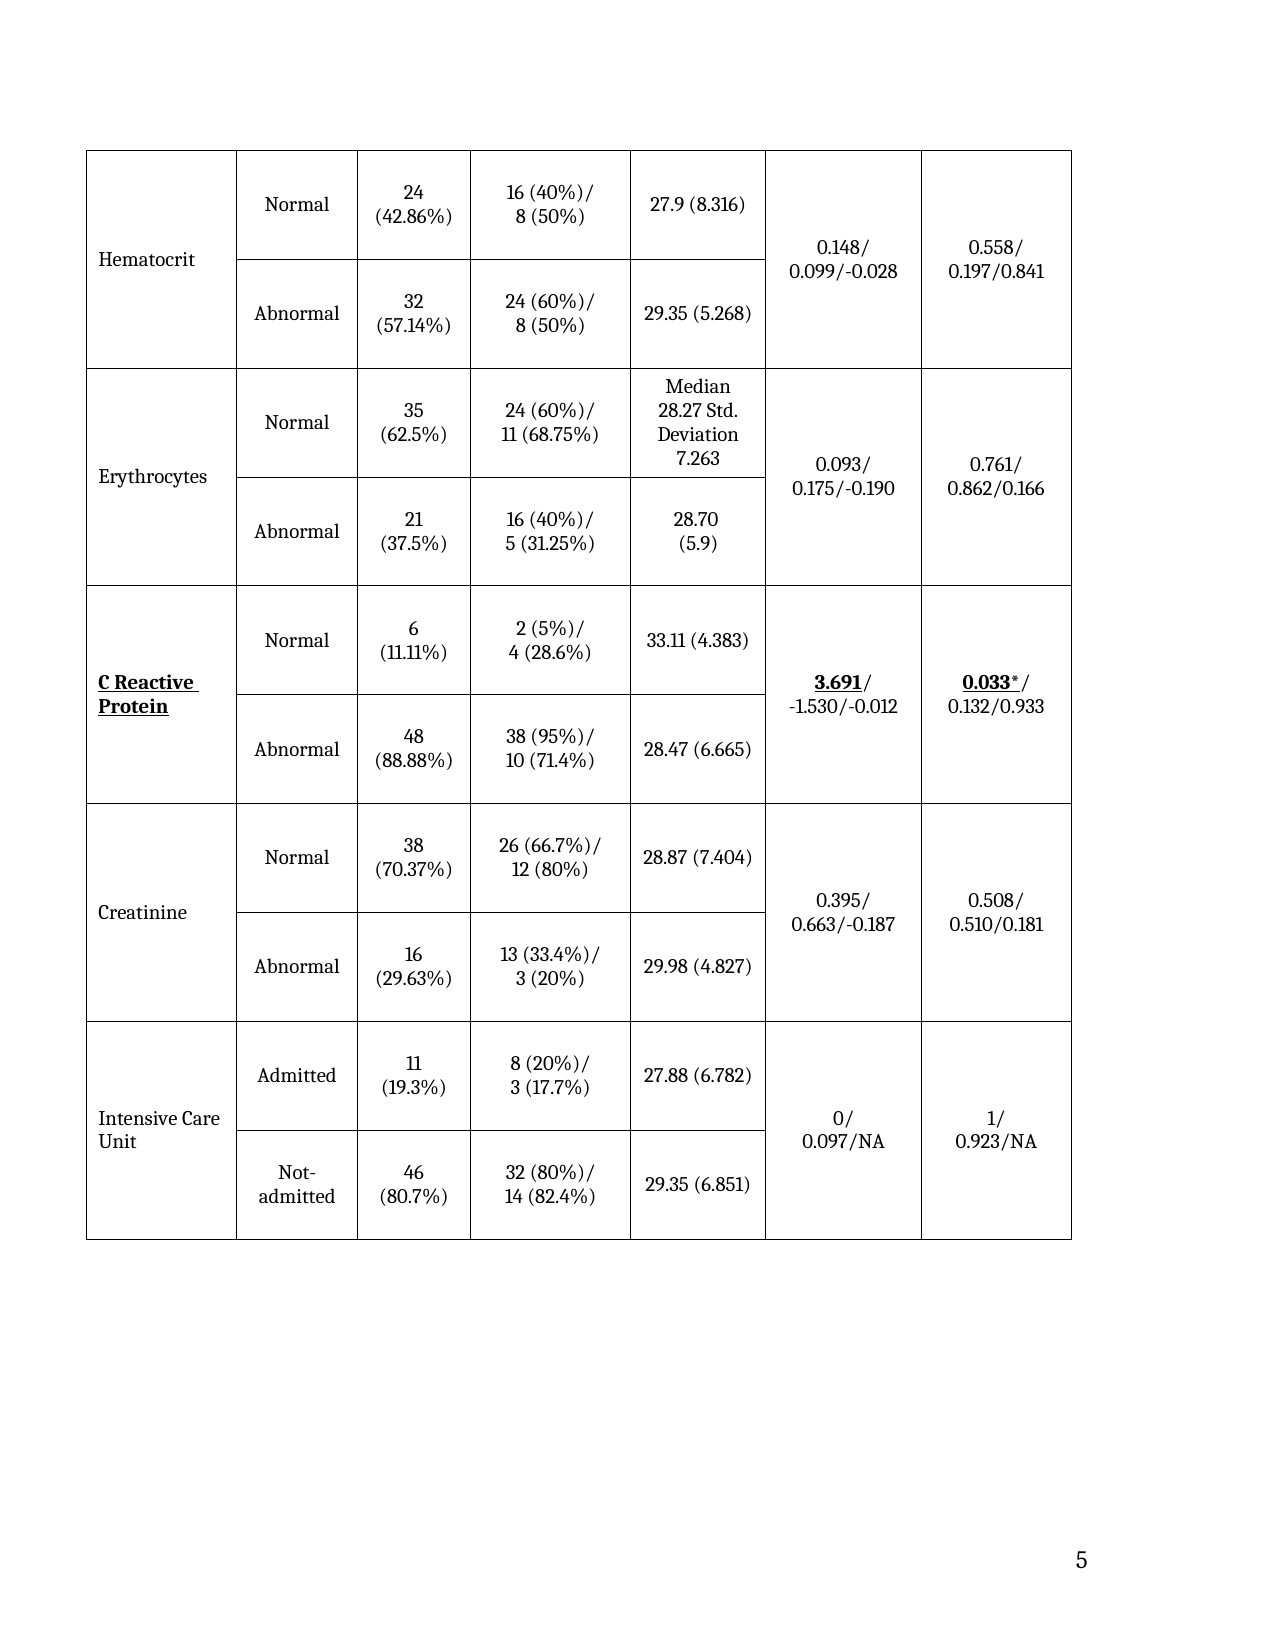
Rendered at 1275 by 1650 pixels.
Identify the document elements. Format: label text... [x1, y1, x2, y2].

table_cell 26 (66.7%)/ 12 (80%) [471, 804, 630, 912]
table_cell 27.9 (8.316) [631, 151, 765, 259]
table_cell 0.033*/ 0.132/0.933 [922, 586, 1071, 803]
table_cell 0.395/ 0.663/-0.187 [766, 804, 921, 1021]
table_cell 29.98 (4.827) [631, 913, 765, 1021]
table_cell 0.761/ 0.862/0.166 [922, 369, 1071, 585]
table_cell 46 (80.7%) [358, 1131, 470, 1238]
table_cell 21 (37.5%) [358, 478, 470, 585]
table_cell Abnormal [237, 478, 357, 585]
table_cell 11 (19.3%) [358, 1022, 470, 1130]
table_cell Admitted [237, 1022, 357, 1130]
table_cell Abnormal [237, 913, 357, 1021]
table_cell 2 (5%)/ 4 (28.6%) [471, 586, 630, 694]
table_cell Normal [237, 151, 357, 259]
table_cell 0.093/ 0.175/-0.190 [766, 369, 921, 585]
table_cell 24 (60%)/ 8 (50%) [471, 260, 630, 368]
table_cell Intensive Care Unit [87, 1022, 236, 1238]
table_cell 0.558/ 0.197/0.841 [922, 151, 1071, 368]
table_cell Not-admitted [237, 1131, 357, 1238]
table_cell 24 (60%)/ 11 (68.75%) [471, 369, 630, 477]
table_cell Normal [237, 369, 357, 477]
table_cell 28.87 (7.404) [631, 804, 765, 912]
table_cell 1/ 0.923/NA [922, 1022, 1071, 1238]
table_cell 27.88 (6.782) [631, 1022, 765, 1130]
table_cell Erythrocytes [87, 369, 236, 585]
table_cell 29.35 (6.851) [631, 1131, 765, 1238]
table_cell 38 (70.37%) [358, 804, 470, 912]
table_cell Abnormal [237, 260, 357, 368]
table_cell 8 (20%)/ 3 (17.7%) [471, 1022, 630, 1130]
table_cell Median 28.27 Std. Deviation 7.263 [631, 369, 765, 477]
table_cell 33.11 (4.383) [631, 586, 765, 694]
table_cell Hematocrit [87, 151, 236, 368]
table_cell Abnormal [237, 695, 357, 803]
table_cell 35 (62.5%) [358, 369, 470, 477]
table_cell Normal [237, 804, 357, 912]
table_cell 16 (40%)/ 8 (50%) [471, 151, 630, 259]
table_cell Creatinine [87, 804, 236, 1021]
table_cell 48 (88.88%) [358, 695, 470, 803]
table_cell 16 (29.63%) [358, 913, 470, 1021]
table_cell 0/ 0.097/NA [766, 1022, 921, 1238]
table_cell 6 (11.11%) [358, 586, 470, 694]
table_cell 13 (33.4%)/ 3 (20%) [471, 913, 630, 1021]
table_cell 16 (40%)/ 5 (31.25%) [471, 478, 630, 585]
table_cell 24 (42.86%) [358, 151, 470, 259]
table_cell 32 (80%)/ 14 (82.4%) [471, 1131, 630, 1238]
table_cell 0.508/ 0.510/0.181 [922, 804, 1071, 1021]
table_cell 28.47 (6.665) [631, 695, 765, 803]
table_cell 29.35 (5.268) [631, 260, 765, 368]
table_cell 32 (57.14%) [358, 260, 470, 368]
table_cell 3.691/ -1.530/-0.012 [766, 586, 921, 803]
table_cell 38 (95%)/ 10 (71.4%) [471, 695, 630, 803]
table_cell 28.70 (5.9) [631, 478, 765, 585]
table_cell C Reactive Protein [87, 586, 236, 803]
table_cell 0.148/ 0.099/-0.028 [766, 151, 921, 368]
table_cell Normal [237, 586, 357, 694]
